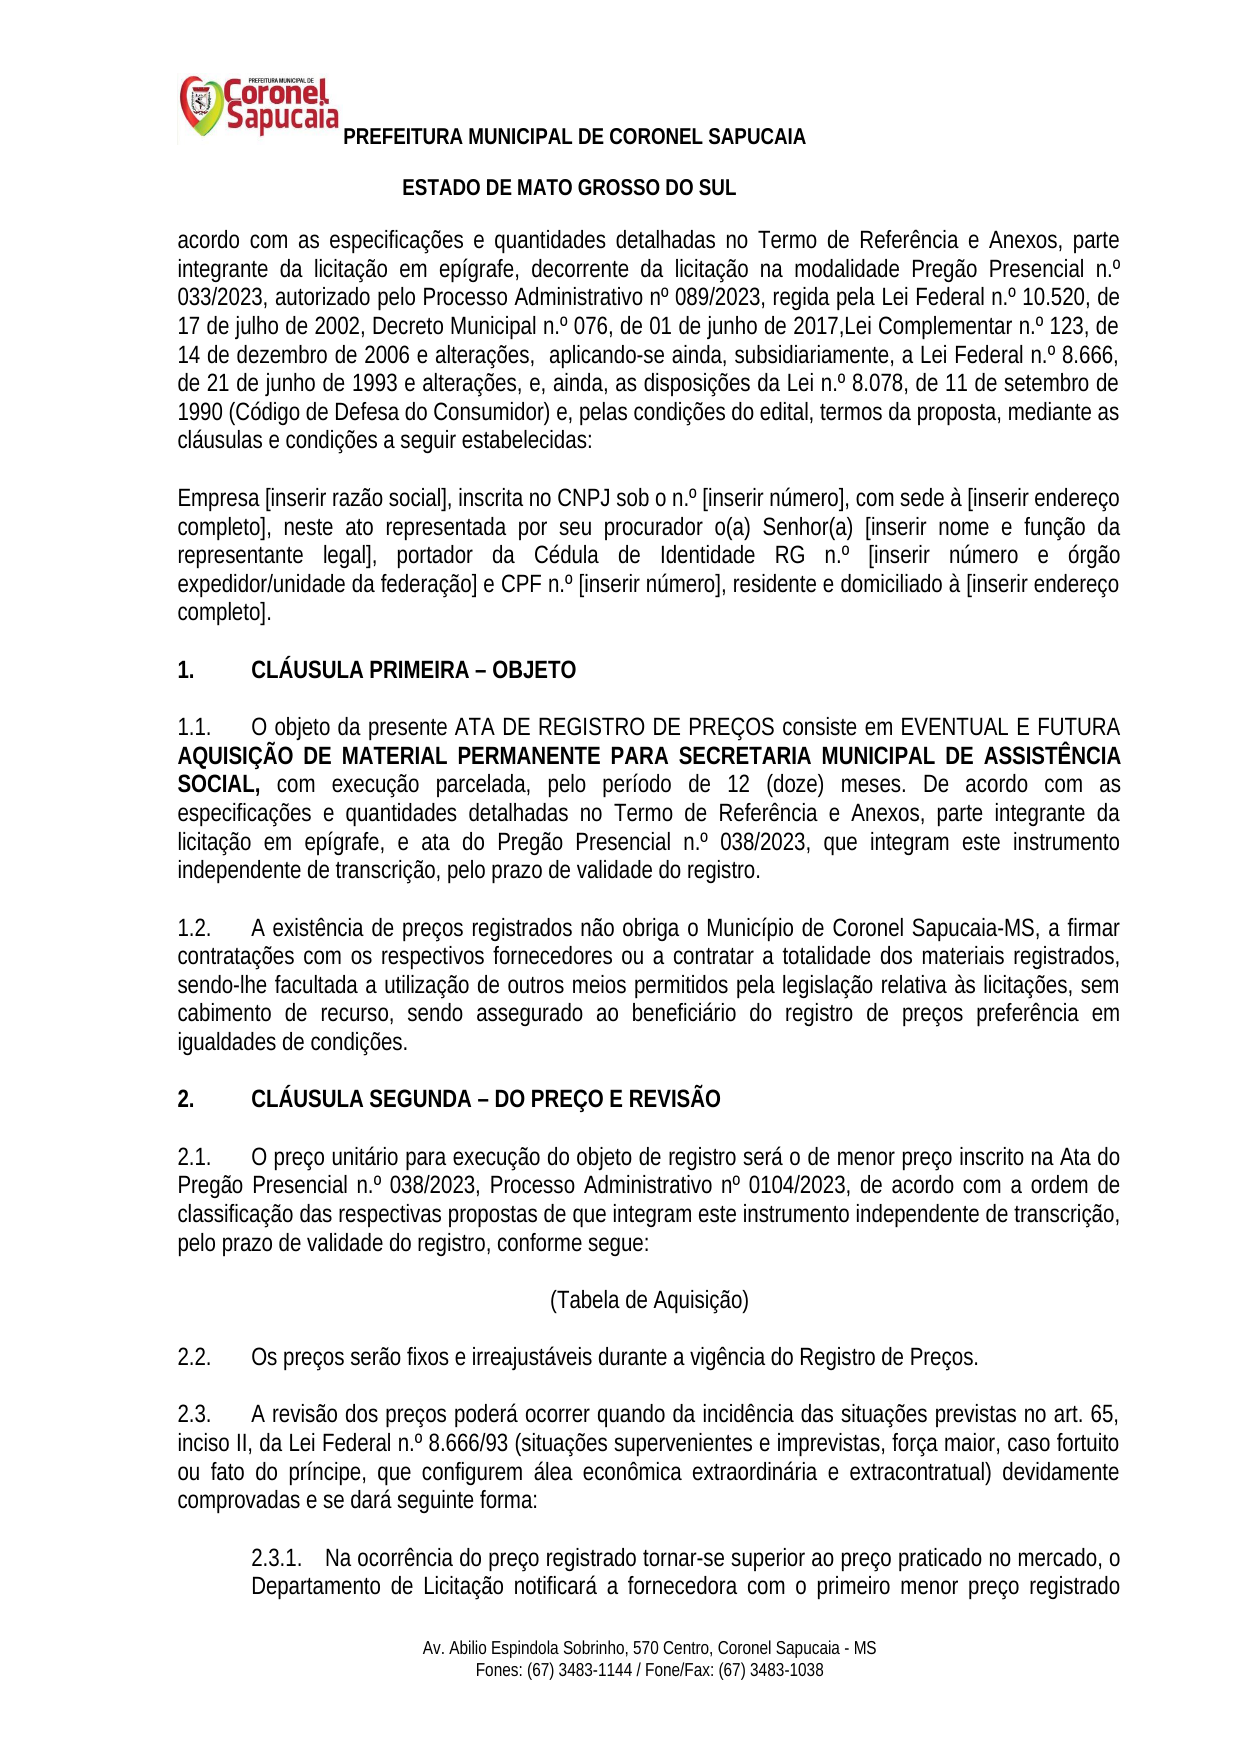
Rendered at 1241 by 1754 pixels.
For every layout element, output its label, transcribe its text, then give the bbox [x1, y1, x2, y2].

picture [177, 73, 343, 145]
list A revisão dos preços poderá ocorrer quando da incidência das situações previstas no art. 65, inciso II, da Lei Federal n.º 8.666/93 (situações supervenientes e imprevistas, força maior, caso fortuito ou fato do príncipe, que configurem álea econômica extraordinária e extracontratual) devidamente comprovadas e se dará seguinte forma: [177, 1399, 1122, 1514]
list O objeto da presente ATA DE REGISTRO DE PREÇOS consiste em EVENTUAL E FUTURA AQUISIÇÃO DE MATERIAL PERMANENTE PARA SECRETARIA MUNICIPAL DE ASSISTÊNCIA SOCIAL, com execução parcelada, pelo período de 12 (doze) meses. De acordo com as especificações e quantidades detalhadas no Termo de Referência e Anexos, parte integrante da licitação em epígrafe, e ata do Pregão Presencial n.º 038/2023, que integram este instrumento independente de transcrição, pelo prazo de validade do registro. [177, 712, 1122, 884]
list CLÁUSULA SEGUNDA – DO PREÇO E REVISÃO [177, 1084, 1122, 1113]
list Os preços serão fixos e irreajustáveis durante a vigência do Registro de Preços. [177, 1342, 1122, 1371]
list A existência de preços registrados não obriga o Município de Coronel Sapucaia-MS, a firmar contratações com os respectivos fornecedores ou a contratar a totalidade dos materiais registrados, sendo-lhe facultada a utilização de outros meios permitidos pela legislação relativa às licitações, sem cabimento de recurso, sendo assegurado ao beneficiário do registro de preços preferência em igualdades de condições. [177, 912, 1122, 1056]
text Empresa [inserir razão social], inscrita no CNPJ sob o n.º [inserir número], com sede à [inserir endereço completo], neste ato representada por seu procurador o(a) Senhor(a) [inserir nome e função da representante legal], portador da Cédula de Identidade RG n.º [inserir número e órgão expedidor/unidade da federação] e CPF n.º [inserir número], residente e domiciliado à [inserir endereço completo]. [177, 483, 1122, 626]
list CLÁUSULA PRIMEIRA – OBJETO [177, 655, 1122, 683]
text (Tabela de Aquisição) [177, 1285, 1122, 1313]
list O preço unitário para execução do objeto de registro será o de menor preço inscrito na Ata do Pregão Presencial n.º 038/2023, Processo Administrativo nº 0104/2023, de acordo com a ordem de classificação das respectivas propostas de que integram este instrumento independente de transcrição, pelo prazo de validade do registro, conforme segue: [177, 1142, 1122, 1256]
